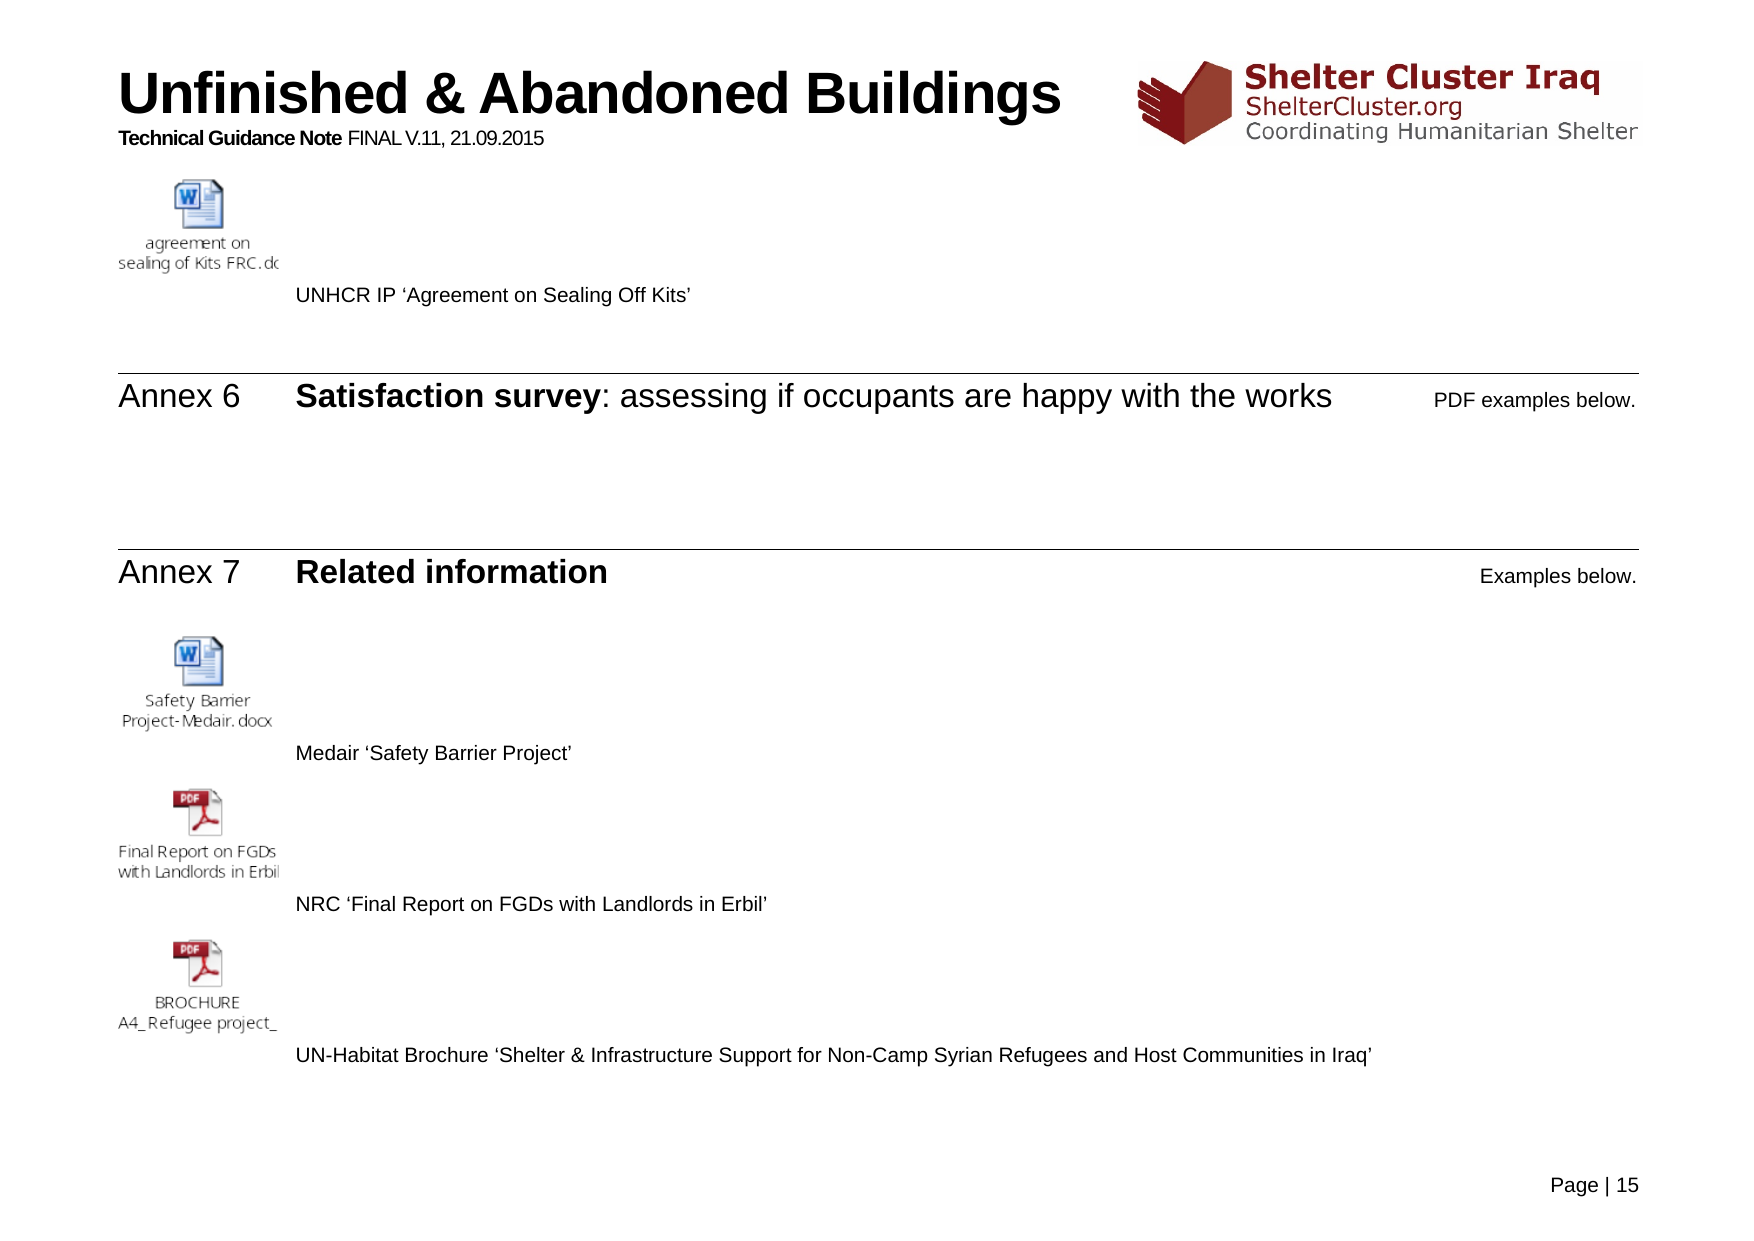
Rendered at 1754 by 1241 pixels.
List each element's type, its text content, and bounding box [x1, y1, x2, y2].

text Medair ‘Safety Barrier Project’ [118, 635, 1639, 765]
text UN-Habitat Brochure ‘Shelter & Infrastructure Support for Non-Camp Syrian Refugees and Host Communities in Iraq’ [118, 936, 1639, 1066]
text NRC ‘Final Report on FGDs with Landlords in Erbil’ [118, 786, 1639, 916]
text Annex 7 Related information Examples below. [118, 550, 1639, 590]
text Annex 6 Satisfaction survey: assessing if occupants are happy with the works PDF examples below. [118, 374, 1639, 414]
picture [1137, 61, 1643, 146]
text UNHCR IP ‘Agreement on Sealing Off Kits’ [118, 177, 1639, 307]
